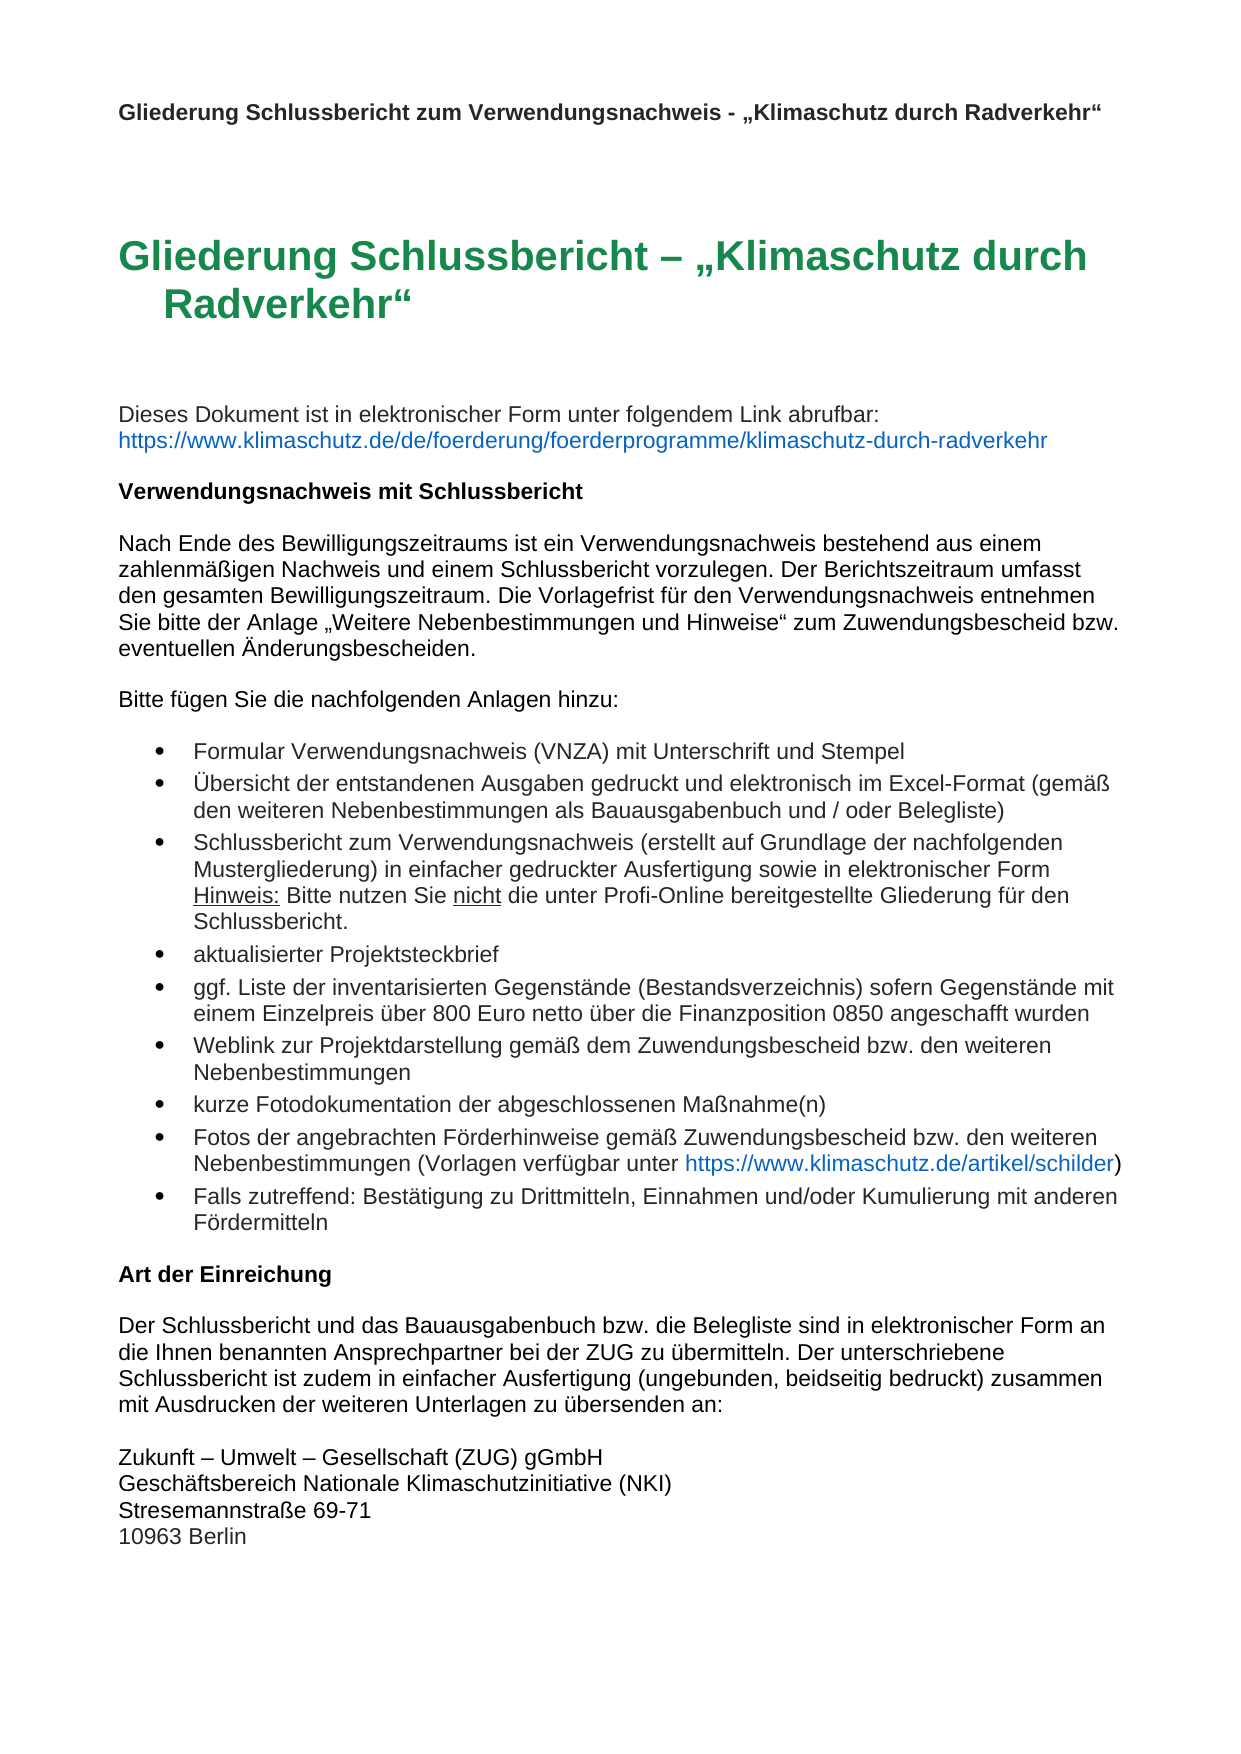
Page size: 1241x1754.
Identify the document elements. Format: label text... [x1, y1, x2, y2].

list Schlussbericht zum Verwendungsnachweis (erstellt auf Grundlage der nachfolgenden Mustergliederung) in einfacher gedruckter Ausfertigung sowie in elektronischer Form Hinweis: Bitte nutzen Sie nicht die unter Profi-Online bereitgestellte Gliederung für den Schlussbericht. [156, 829, 1122, 935]
list Weblink zur Projektdarstellung gemäß dem Zuwendungsbescheid bzw. den weiteren Nebenbestimmungen [156, 1032, 1122, 1085]
text Verwendungsnachweis mit Schlussbericht [118, 478, 1122, 504]
list Fotos der angebrachten Förderhinweise gemäß Zuwendungsbescheid bzw. den weiteren Nebenbestimmungen (Vorlagen verfügbar unter https://www.klimaschutz.de/artikel/schilder) [156, 1124, 1122, 1177]
list ggf. Liste der inventarisierten Gegenstände (Bestandsverzeichnis) sofern Gegenstände mit einem Einzelpreis über 800 Euro netto über die Finanzposition 0850 angeschafft wurden [156, 973, 1122, 1026]
list Übersicht der entstandenen Ausgaben gedruckt und elektronisch im Excel-Format (gemäß den weiteren Nebenbestimmungen als Bauausgabenbuch und / oder Belegliste) [156, 770, 1122, 823]
list kurze Fotodokumentation der abgeschlossenen Maßnahme(n) [156, 1091, 1122, 1118]
text 10963 Berlin [118, 1523, 1122, 1549]
list aktualisierter Projektsteckbrief [156, 941, 1122, 967]
text Art der Einreichung [118, 1261, 1122, 1287]
list Formular Verwendungsnachweis (VNZA) mit Unterschrift und Stempel [156, 738, 1122, 764]
text Dieses Dokument ist in elektronischer Form unter folgendem Link abrufbar: https://www.klimaschutz.de/de/foerderung/foerderprogramme/klimaschutz-durch-radverkehr [118, 401, 1122, 453]
text Geschäftsbereich Nationale Klimaschutzinitiative (NKI) [118, 1470, 1122, 1497]
text Der Schlussbericht und das Bauausgabenbuch bzw. die Belegliste sind in elektronischer Form an die Ihnen benannten Ansprechpartner bei der ZUG zu übermitteln. Der unterschriebene Schlussbericht ist zudem in einfacher Ausfertigung (ungebunden, beidseitig bedruckt) zusammen mit Ausdrucken der weiteren Unterlagen zu übersenden an: [118, 1312, 1122, 1417]
text Stresemannstraße 69-71 [118, 1497, 1122, 1523]
text Bitte fügen Sie die nachfolgenden Anlagen hinzu: [118, 686, 1122, 713]
text Zukunft – Umwelt – Gesellschaft (ZUG) gGmbH [118, 1444, 1122, 1470]
list Falls zutreffend: Bestätigung zu Drittmitteln, Einnahmen und/oder Kumulierung mit anderen Fördermitteln [156, 1183, 1122, 1236]
text Gliederung Schlussbericht – „Klimaschutz durch Radverkehr“ [118, 232, 1122, 328]
text Nach Ende des Bewilligungszeitraums ist ein Verwendungsnachweis bestehend aus einem zahlenmäßigen Nachweis und einem Schlussbericht vorzulegen. Der Berichtszeitraum umfasst den gesamten Bewilligungszeitraum. Die Vorlagefrist für den Verwendungsnachweis entnehmen Sie bitte der Anlage „Weitere Nebenbestimmungen und Hinweise“ zum Zuwendungsbescheid bzw. eventuellen Änderungsbescheiden. [118, 529, 1122, 661]
